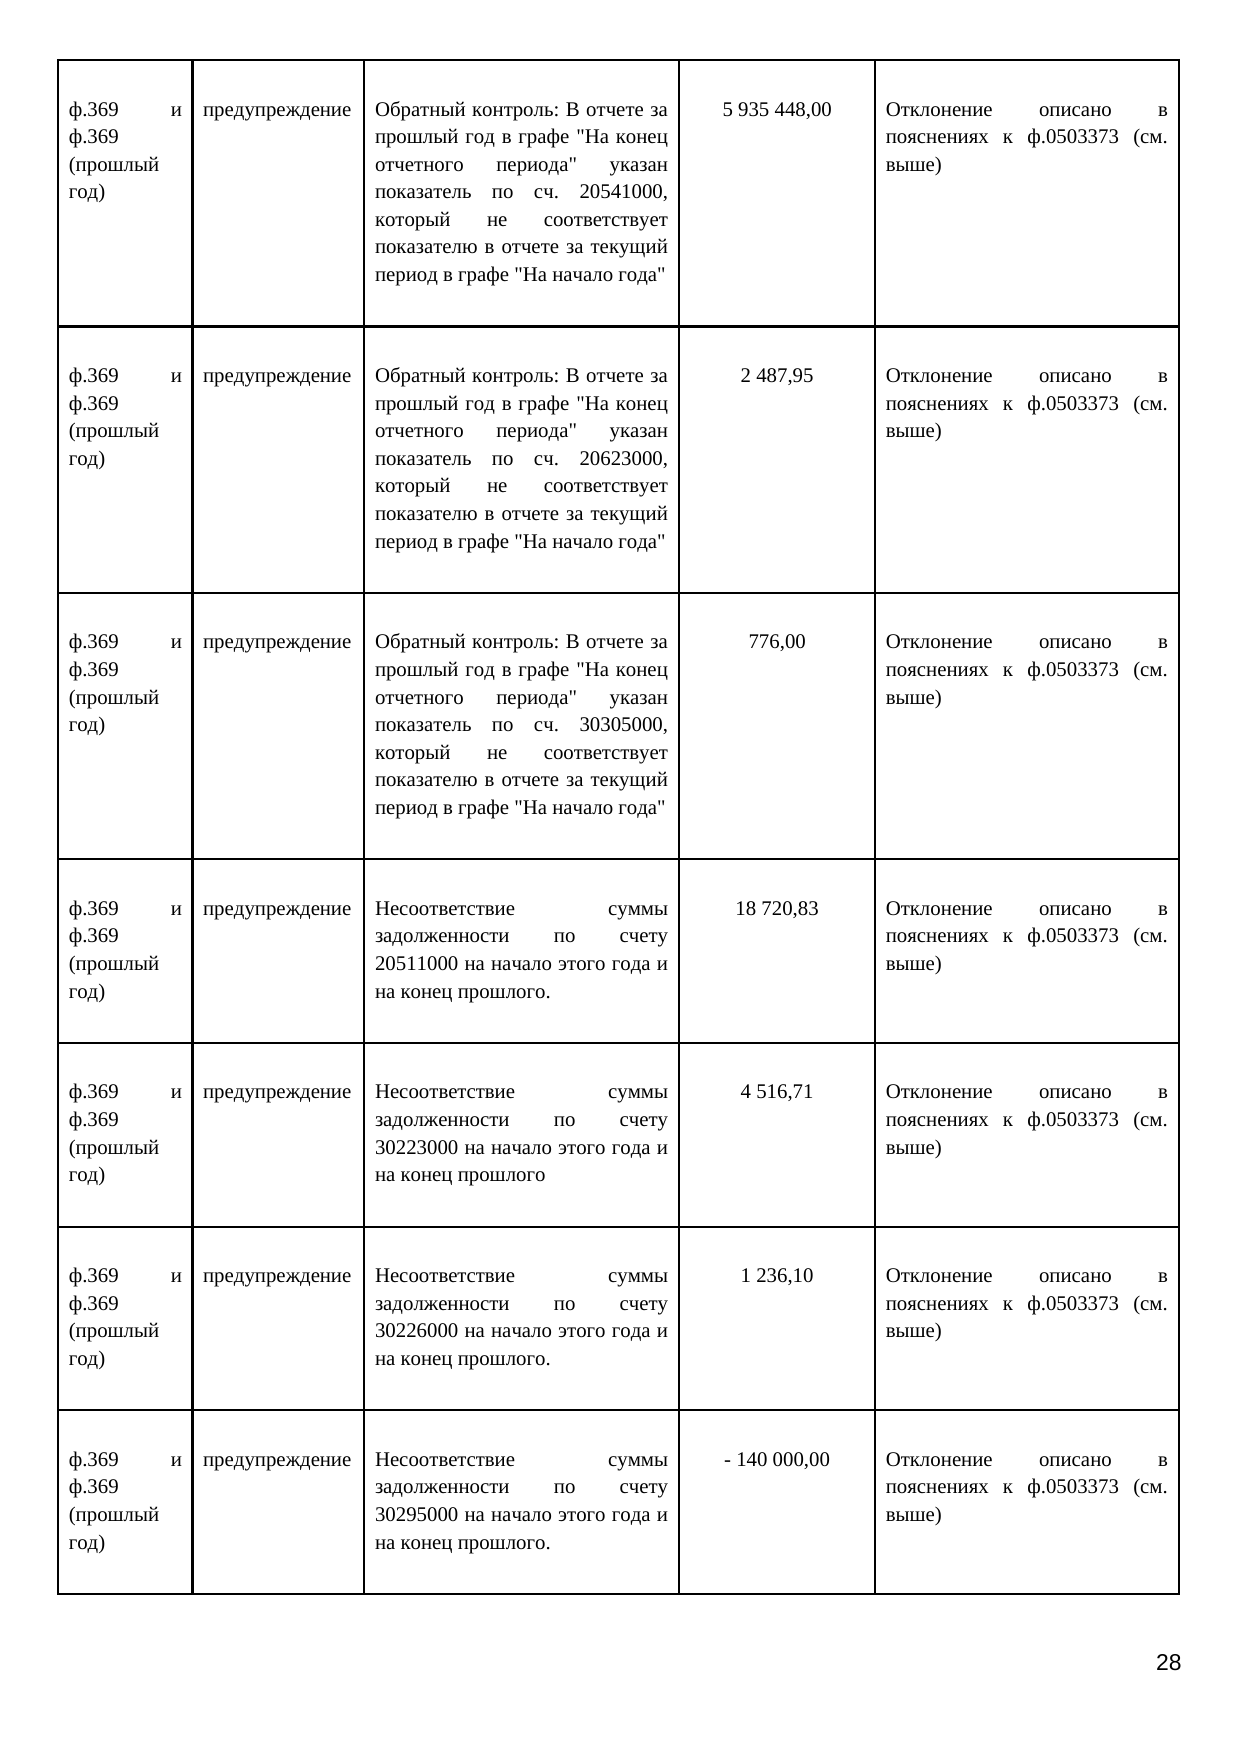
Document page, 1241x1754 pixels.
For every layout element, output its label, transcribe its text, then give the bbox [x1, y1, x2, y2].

table_cell ф.369 и ф.369 (прошлый год) [59, 1044, 191, 1226]
table_cell предупреждение [194, 1411, 363, 1593]
table_cell 1 236,10 [680, 1228, 874, 1409]
table_cell 4 516,71 [680, 1044, 874, 1226]
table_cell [876, 61, 1178, 325]
table_cell Несоответствие суммы задолженности по счету 30223000 на начало этого года и на конец прошлого [365, 1044, 678, 1226]
table_cell предупреждение [194, 860, 363, 1042]
table_cell предупреждение [194, 328, 363, 592]
table_cell Несоответствие суммы задолженности по счету 30226000 на начало этого года и на конец прошлого. [365, 1228, 678, 1409]
table_cell предупреждение [194, 594, 363, 858]
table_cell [365, 61, 678, 325]
table_cell Несоответствие суммы задолженности по счету 20511000 на начало этого года и на конец прошлого. [365, 860, 678, 1042]
table_cell ф.369 и ф.369 (прошлый год) [59, 328, 191, 592]
table_cell Обратный контроль: В отчете за прошлый год в графе "На конец отчетного периода" указан показатель по сч. 30305000, который не соответствует показателю в отчете за текущий период в графе "На начало года" [365, 594, 678, 858]
table_cell ф.369 и ф.369 (прошлый год) [59, 860, 191, 1042]
table_cell 18 720,83 [680, 860, 874, 1042]
table_cell Отклонение описано в пояснениях к ф.0503373 (см. выше) [876, 1228, 1178, 1409]
table_cell предупреждение [194, 61, 363, 325]
table_cell ф.369 и ф.369 (прошлый год) [59, 594, 191, 858]
table_cell 2 487,95 [680, 328, 874, 592]
table_cell Обратный контроль: В отчете за прошлый год в графе "На конец отчетного периода" указан показатель по сч. 20623000, который не соответствует показателю в отчете за текущий период в графе "На начало года" [365, 328, 678, 592]
table_cell предупреждение [194, 1228, 363, 1409]
table_cell ф.369 и ф.369 (прошлый год) [59, 1228, 191, 1409]
table_cell 5 935 448,00 [680, 61, 874, 325]
table_cell - 140 000,00 [680, 1411, 874, 1593]
table_cell Отклонение описано в пояснениях к ф.0503373 (см. выше) [876, 1044, 1178, 1226]
table_cell Отклонение описано в пояснениях к ф.0503373 (см. выше) [876, 860, 1178, 1042]
table_cell Отклонение описано в пояснениях к ф.0503373 (см. выше) [876, 328, 1178, 592]
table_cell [59, 1411, 191, 1593]
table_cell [59, 61, 191, 325]
table_cell Отклонение описано в пояснениях к ф.0503373 (см. выше) [876, 594, 1178, 858]
table_cell предупреждение [194, 1044, 363, 1226]
table_cell Несоответствие суммы задолженности по счету 30295000 на начало этого года и на конец прошлого. [365, 1411, 678, 1593]
table_cell 776,00 [680, 594, 874, 858]
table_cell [876, 1411, 1178, 1593]
